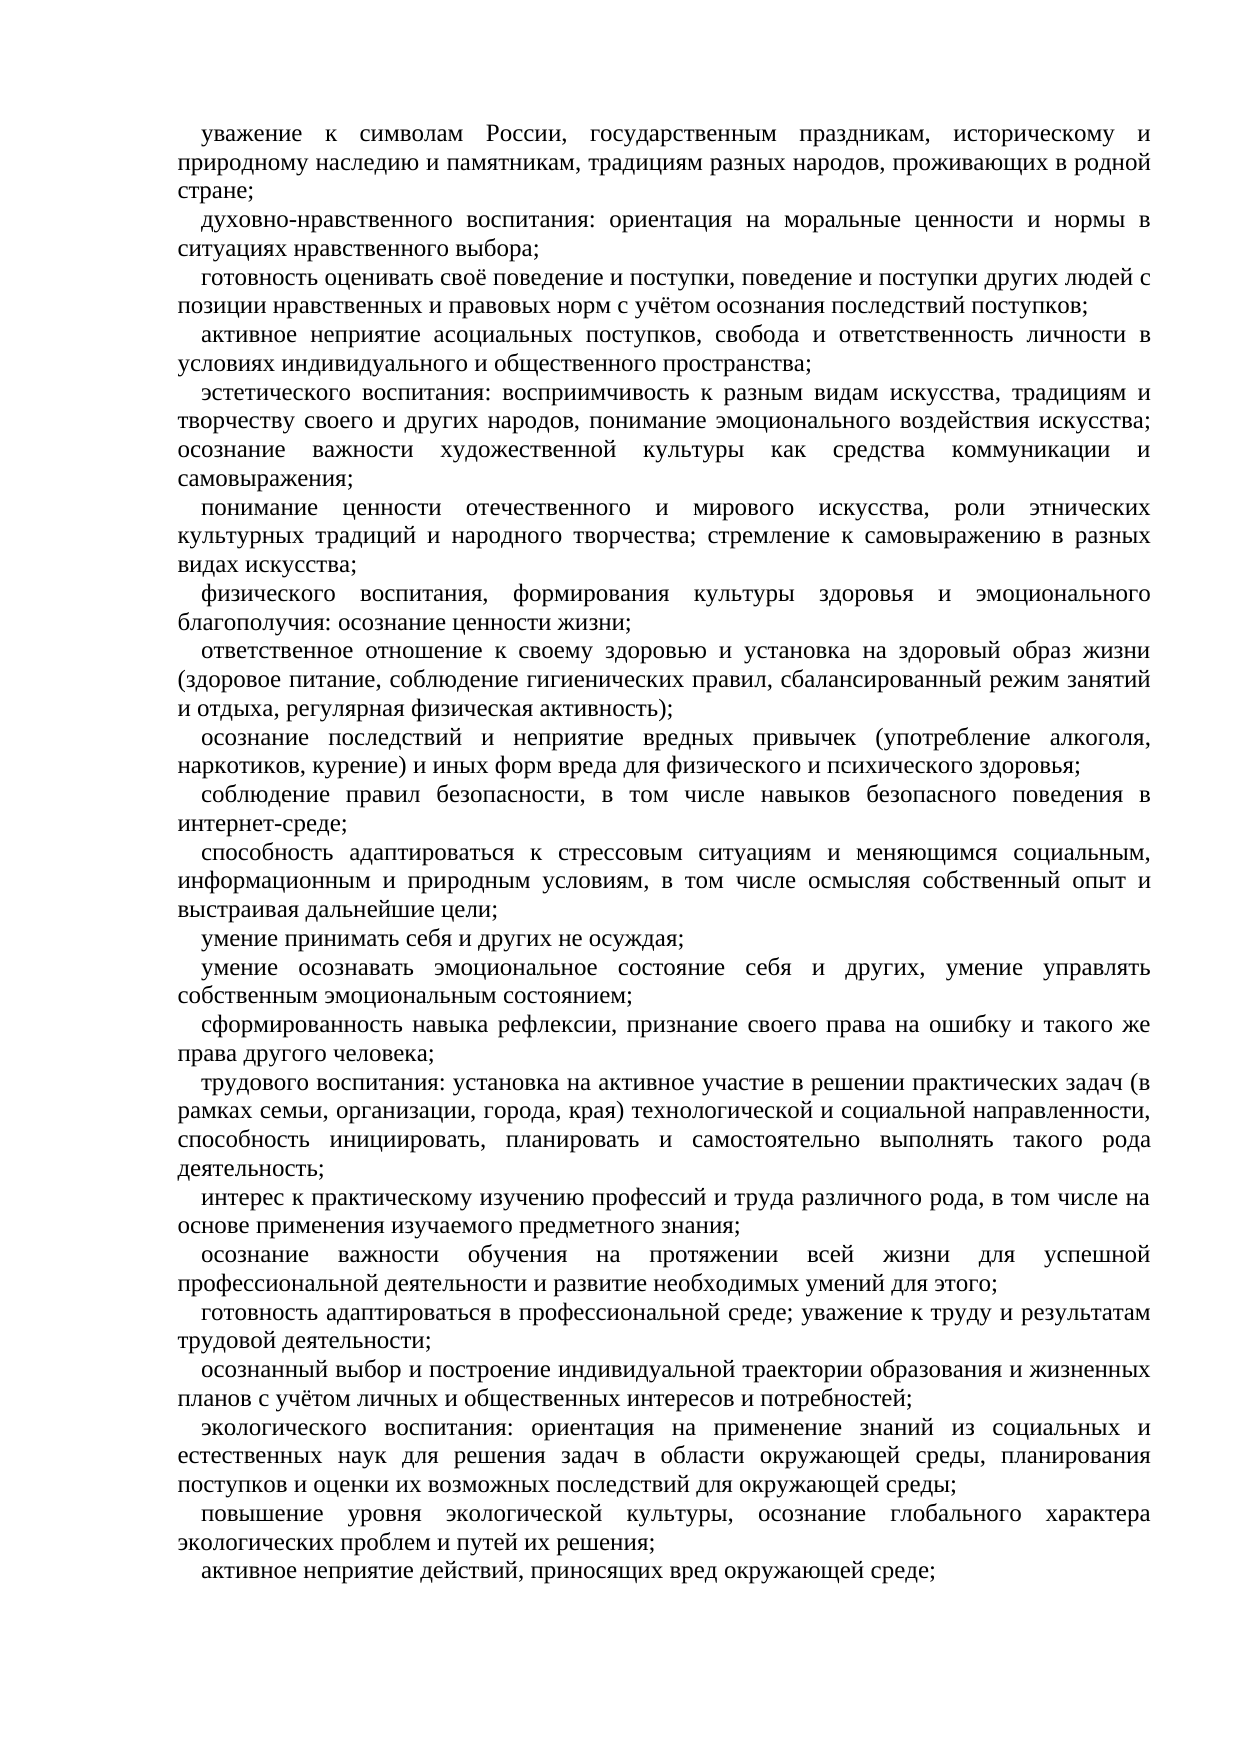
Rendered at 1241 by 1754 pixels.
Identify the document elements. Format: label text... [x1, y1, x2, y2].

text интерес к практическому изучению профессий и труда различного рода, в том числе на основе применения изучаемого предметного знания; [177, 1182, 1152, 1239]
text активное неприятие асоциальных поступков, свобода и ответственность личности в условиях индивидуального и общественного пространства; [177, 319, 1152, 377]
text повышение уровня экологической культуры, осознание глобального характера экологических проблем и путей их решения; [177, 1498, 1152, 1556]
text осознанный выбор и построение индивидуальной траектории образования и жизненных планов с учётом личных и общественных интересов и потребностей; [177, 1354, 1152, 1412]
text умение принимать себя и других не осуждая; [177, 923, 1152, 952]
text соблюдение правил безопасности, в том числе навыков безопасного поведения в интернет-среде; [177, 779, 1152, 837]
text трудового воспитания: установка на активное участие в решении практических задач (в рамках семьи, организации, города, края) технологической и социальной направленности, способность инициировать, планировать и самостоятельно выполнять такого рода деятельность; [177, 1067, 1152, 1182]
text экологического воспитания: ориентация на применение знаний из социальных и естественных наук для решения задач в области окружающей среды, планирования поступков и оценки их возможных последствий для окружающей среды; [177, 1412, 1152, 1498]
text физического воспитания, формирования культуры здоровья и эмоционального благополучия: осознание ценности жизни; [177, 578, 1152, 636]
text умение осознавать эмоциональное состояние себя и других, умение управлять собственным эмоциональным состоянием; [177, 952, 1152, 1009]
text активное неприятие действий, приносящих вред окружающей среде; [177, 1556, 1152, 1584]
text понимание ценности отечественного и мирового искусства, роли этнических культурных традиций и народного творчества; стремление к самовыражению в разных видах искусства; [177, 492, 1152, 578]
text духовно-нравственного воспитания: ориентация на моральные ценности и нормы в ситуациях нравственного выбора; [177, 204, 1152, 262]
text эстетического воспитания: восприимчивость к разным видам искусства, традициям и творчеству своего и других народов, понимание эмоционального воздействия искусства; осознание важности художественной культуры как средства коммуникации и самовыражения; [177, 377, 1152, 492]
text уважение к символам России, государственным праздникам, историческому и природному наследию и памятникам, традициям разных народов, проживающих в родной стране; [177, 118, 1152, 204]
text ответственное отношение к своему здоровью и установка на здоровый образ жизни (здоровое питание, соблюдение гигиенических правил, сбалансированный режим занятий и отдыха, регулярная физическая активность); [177, 636, 1152, 722]
text готовность оценивать своё поведение и поступки, поведение и поступки других людей с позиции нравственных и правовых норм с учётом осознания последствий поступков; [177, 262, 1152, 319]
text сформированность навыка рефлексии, признание своего права на ошибку и такого же права другого человека; [177, 1009, 1152, 1067]
text осознание важности обучения на протяжении всей жизни для успешной профессиональной деятельности и развитие необходимых умений для этого; [177, 1239, 1152, 1297]
text готовность адаптироваться в профессиональной среде; уважение к труду и результатам трудовой деятельности; [177, 1297, 1152, 1354]
text осознание последствий и неприятие вредных привычек (употребление алкоголя, наркотиков, курение) и иных форм вреда для физического и психического здоровья; [177, 722, 1152, 779]
text способность адаптироваться к стрессовым ситуациям и меняющимся социальным, информационным и природным условиям, в том числе осмысляя собственный опыт и выстраивая дальнейшие цели; [177, 837, 1152, 923]
